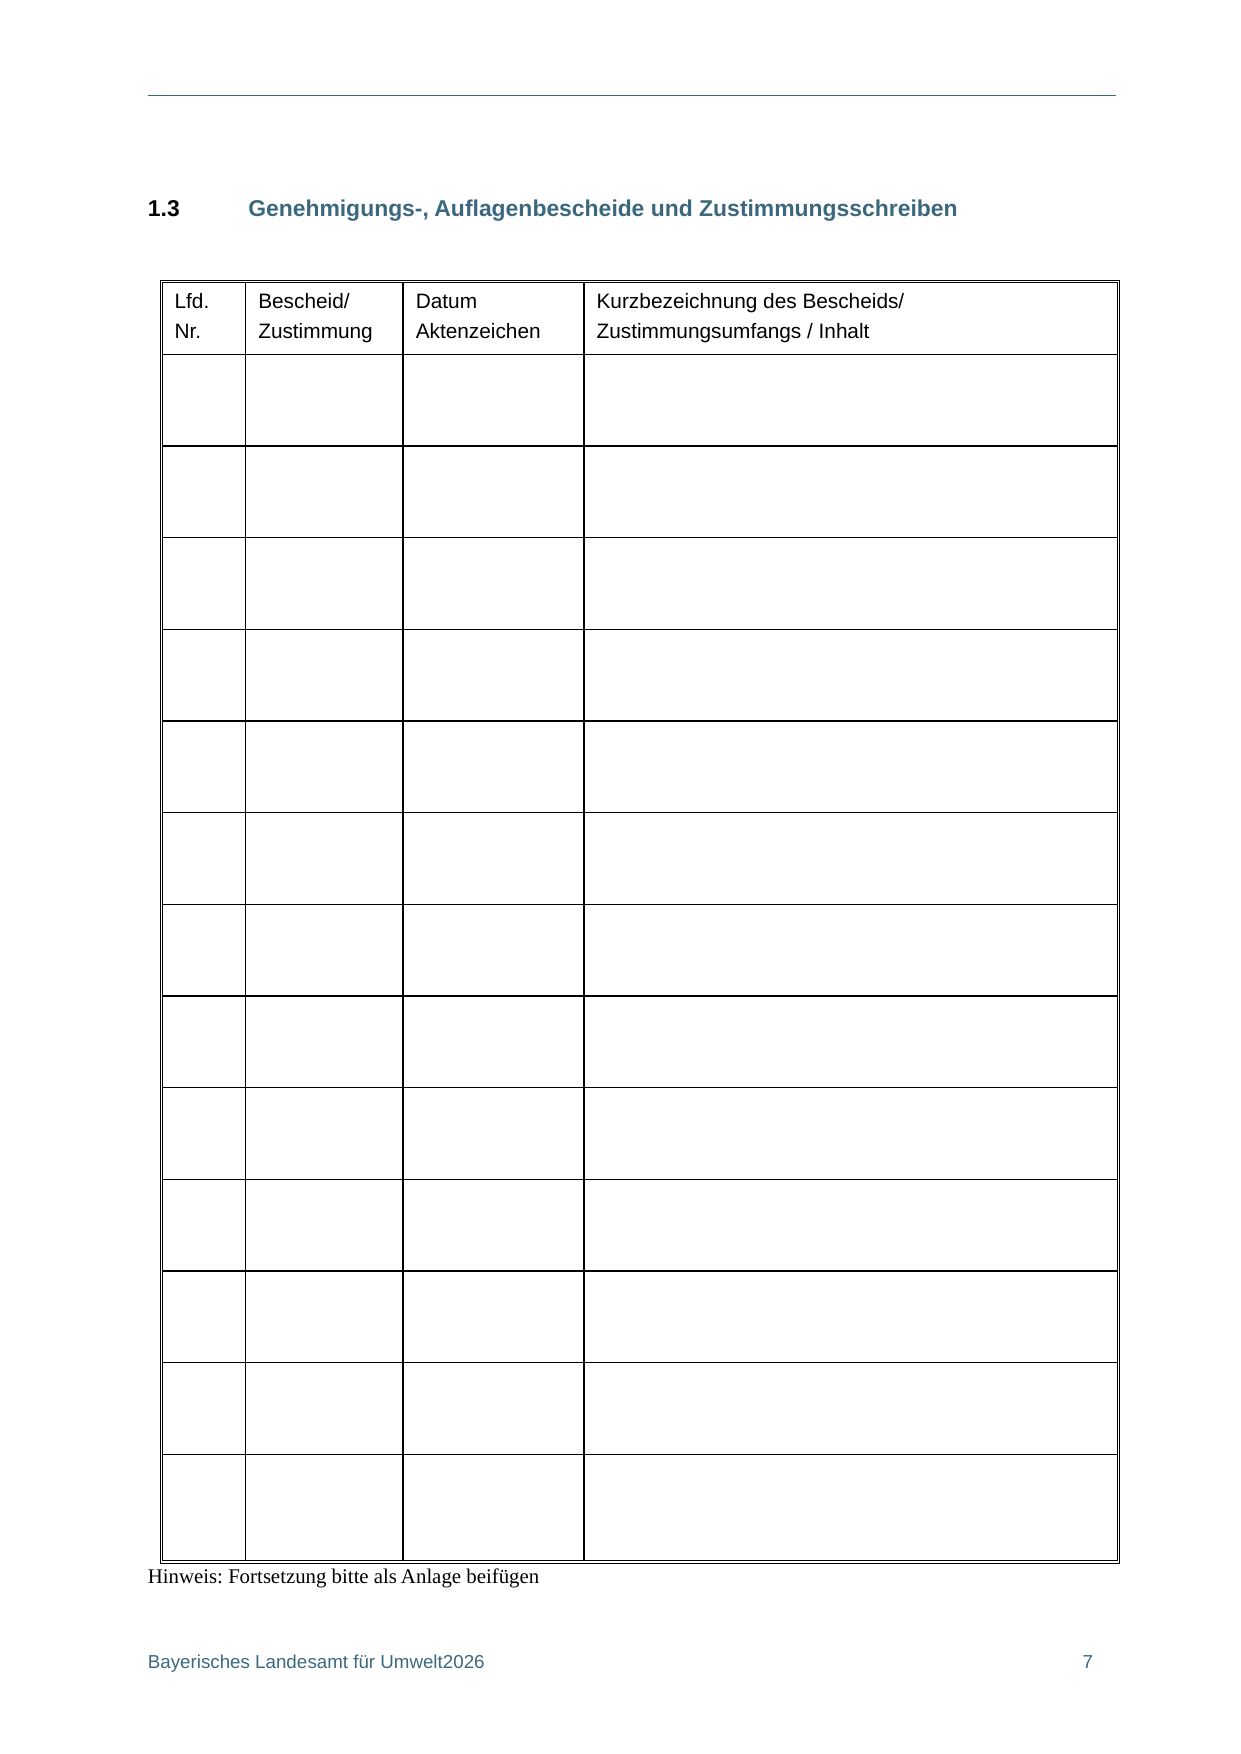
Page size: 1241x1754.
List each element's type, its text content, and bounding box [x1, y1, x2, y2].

table_cell [404, 538, 583, 628]
table_cell [246, 1180, 402, 1270]
table_cell [404, 355, 583, 445]
table_cell [585, 1272, 1117, 1362]
table_cell [246, 1088, 402, 1178]
subtitle Genehmigungs-, Auflagenbescheide und Zustimmungsschreiben [148, 195, 1116, 222]
table_cell [246, 722, 402, 812]
table_cell [404, 1088, 583, 1178]
table_cell [246, 997, 402, 1087]
table_cell [585, 1363, 1117, 1453]
table_cell [246, 1363, 402, 1453]
table_cell [246, 630, 402, 720]
table_cell [163, 722, 245, 812]
table_cell [585, 538, 1117, 628]
table_cell [404, 997, 583, 1087]
table_cell [246, 447, 402, 537]
table_cell [404, 1363, 583, 1453]
table_cell [585, 813, 1117, 903]
table_cell [404, 1455, 583, 1560]
table_cell [163, 1088, 245, 1178]
table_cell [246, 1272, 402, 1362]
table_cell [404, 630, 583, 720]
table_cell [163, 1455, 245, 1560]
table_cell [404, 1272, 583, 1362]
table_cell [585, 1088, 1117, 1178]
table_cell [585, 1455, 1117, 1560]
table_cell [246, 538, 402, 628]
table_cell [585, 722, 1117, 812]
table_cell [163, 630, 245, 720]
table_cell [163, 538, 245, 628]
table_cell [163, 447, 245, 537]
table_cell [585, 905, 1117, 995]
table_cell [585, 1180, 1117, 1270]
table_cell [404, 722, 583, 812]
table_cell [585, 997, 1117, 1087]
text Hinweis: Fortsetzung bitte als Anlage beifügen [148, 1563, 1116, 1588]
table_cell [246, 1455, 402, 1560]
table_header Datum Aktenzeichen [404, 283, 583, 353]
table_cell [163, 1180, 245, 1270]
table_header Bescheid/ Zustimmung [246, 283, 402, 353]
table_cell [404, 447, 583, 537]
table_cell [163, 355, 245, 445]
table_cell [246, 355, 402, 445]
table_cell [163, 1363, 245, 1453]
table_cell [585, 630, 1117, 720]
table_cell [404, 1180, 583, 1270]
table_cell [585, 355, 1117, 445]
table_cell [163, 813, 245, 903]
table_cell [404, 813, 583, 903]
table_header Lfd. Nr. [163, 283, 245, 353]
table_cell [163, 1272, 245, 1362]
table_cell [246, 813, 402, 903]
table_cell [246, 905, 402, 995]
table_cell [163, 905, 245, 995]
table_header Kurzbezeichnung des Bescheids/ Zustimmungsumfangs / Inhalt [585, 283, 1117, 353]
table_cell [585, 447, 1117, 537]
table_cell [163, 997, 245, 1087]
table_cell [404, 905, 583, 995]
